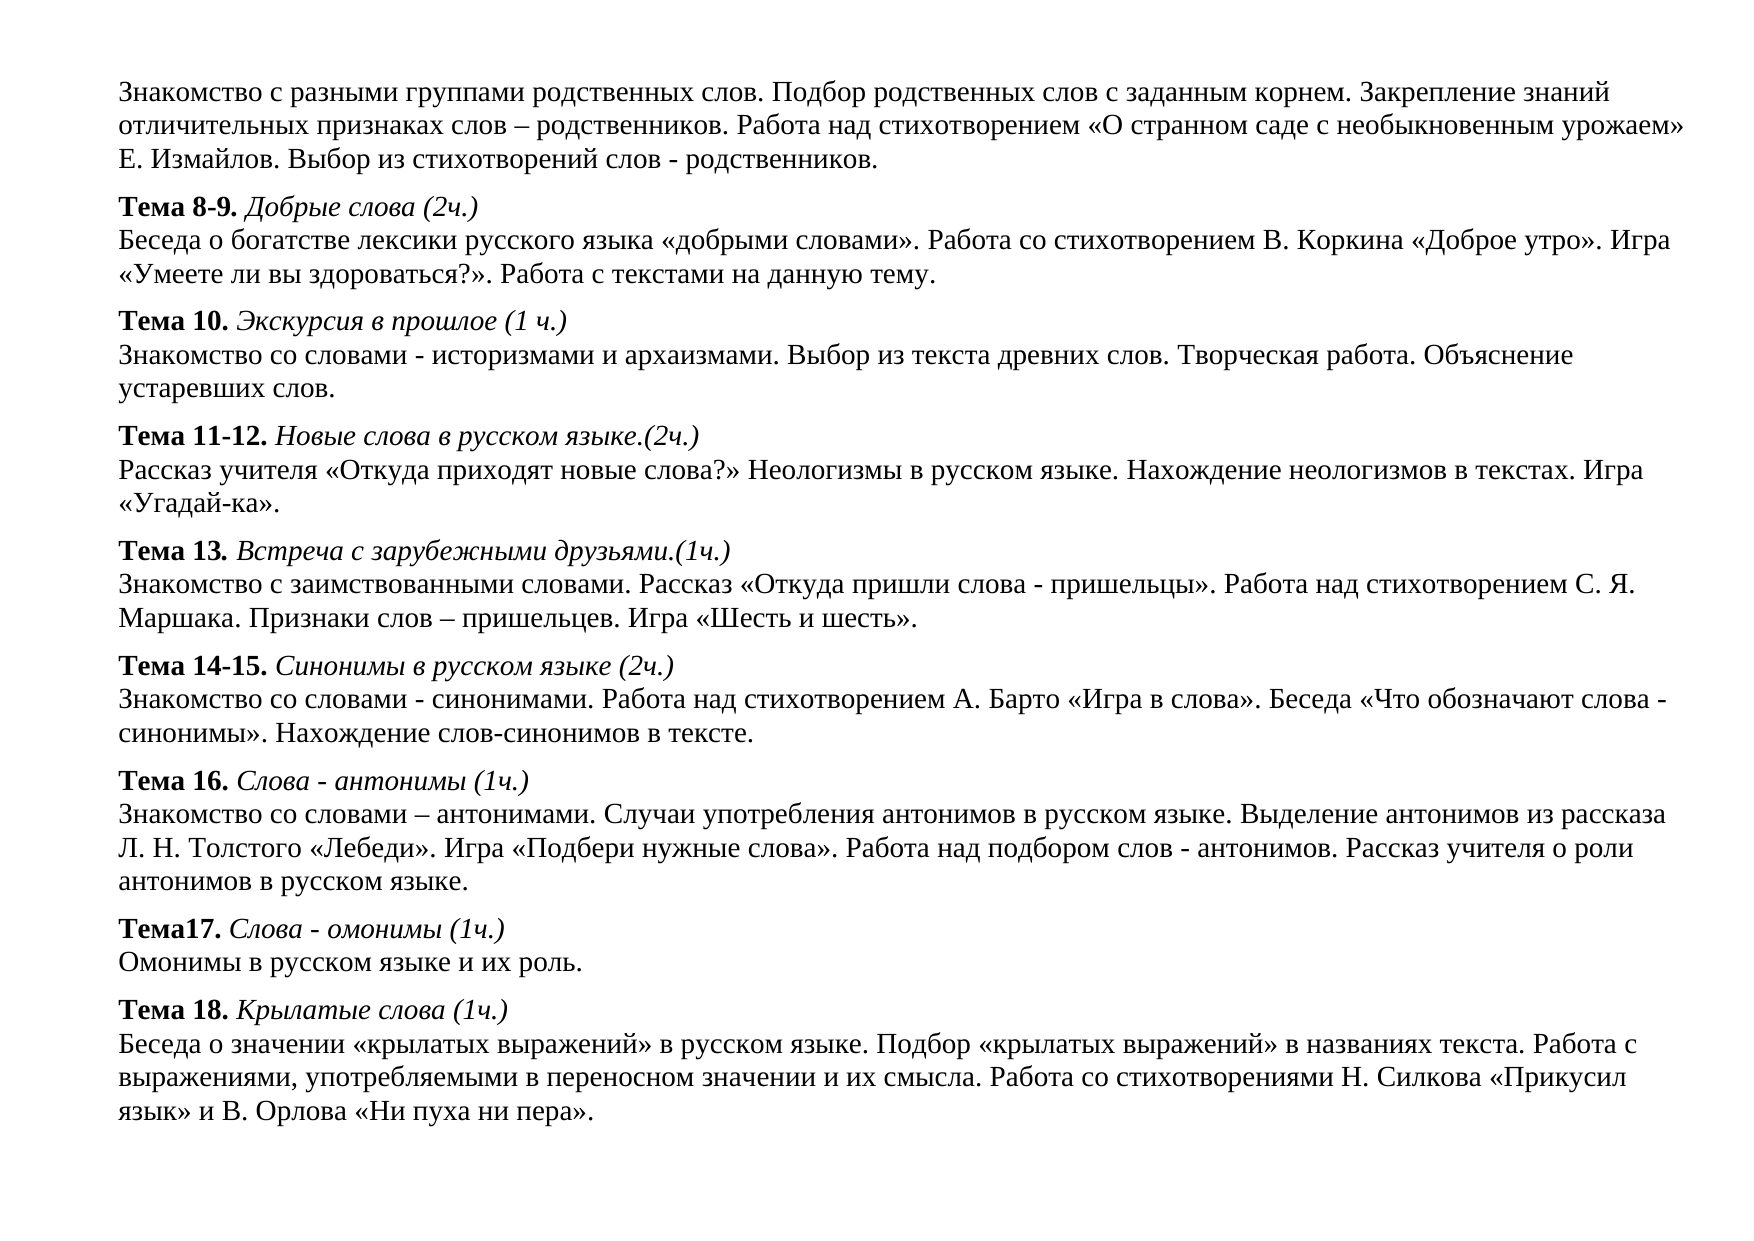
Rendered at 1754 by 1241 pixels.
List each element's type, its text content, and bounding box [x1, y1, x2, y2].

text Знакомство со словами - историзмами и архаизмами. Выбор из текста древних слов. Творческая работа. Объяснение устаревших слов. [118, 337, 1698, 404]
text Рассказ учителя «Откуда приходят новые слова?» Неологизмы в русском языке. Нахождение неологизмов в текстах. Игра «Угадай-ка». [118, 452, 1698, 519]
text Тема 13. Встреча с зарубежными друзьями.(1ч.) [118, 533, 1698, 567]
text Тема17. Слова - омонимы (1ч.) [118, 911, 1698, 944]
text Беседа о значении «крылатых выражений» в русском языке. Подбор «крылатых выражений» в названиях текста. Работа с выражениями, употребляемыми в переносном значении и их смысла. Работа со стихотворениями Н. Силкова «Прикусил язык» и В. Орлова «Ни пуха ни пера». [118, 1026, 1698, 1126]
text Тема 14-15. Синонимы в русском языке (2ч.) [118, 648, 1698, 681]
text Тема 11-12. Новые слова в русском языке.(2ч.) [118, 418, 1698, 452]
text Тема 16. Слова - антонимы (1ч.) [118, 763, 1698, 796]
text Тема 18. Крылатые слова (1ч.) [118, 992, 1698, 1026]
text Знакомство с разными группами родственных слов. Подбор родственных слов с заданным корнем. Закрепление знаний отличительных признаках слов – родственников. Работа над стихотворением «О странном саде с необыкновенным урожаем» Е. Измайлов. Выбор из стихотворений слов - родственников. [118, 74, 1698, 174]
text Знакомство со словами – антонимами. Случаи употребления антонимов в русском языке. Выделение антонимов из рассказа Л. Н. Толстого «Лебеди». Игра «Подбери нужные слова». Работа над подбором слов - антонимов. Рассказ учителя о роли антонимов в русском языке. [118, 796, 1698, 897]
text Беседа о богатстве лексики русского языка «добрыми словами». Работа со стихотворением В. Коркина «Доброе утро». Игра «Умеете ли вы здороваться?». Работа с текстами на данную тему. [118, 222, 1698, 289]
text Тема 10. Экскурсия в прошлое (1 ч.) [118, 303, 1698, 337]
text Омонимы в русском языке и их роль. [118, 944, 1698, 978]
text Знакомство с заимствованными словами. Рассказ «Откуда пришли слова - пришельцы». Работа над стихотворением С. Я. Маршака. Признаки слов – пришельцев. Игра «Шесть и шесть». [118, 567, 1698, 634]
text Тема 8-9. Добрые слова (2ч.) [118, 189, 1698, 222]
text Знакомство со словами - синонимами. Работа над стихотворением А. Барто «Игра в слова». Беседа «Что обозначают слова - синонимы». Нахождение слов-синонимов в тексте. [118, 681, 1698, 748]
